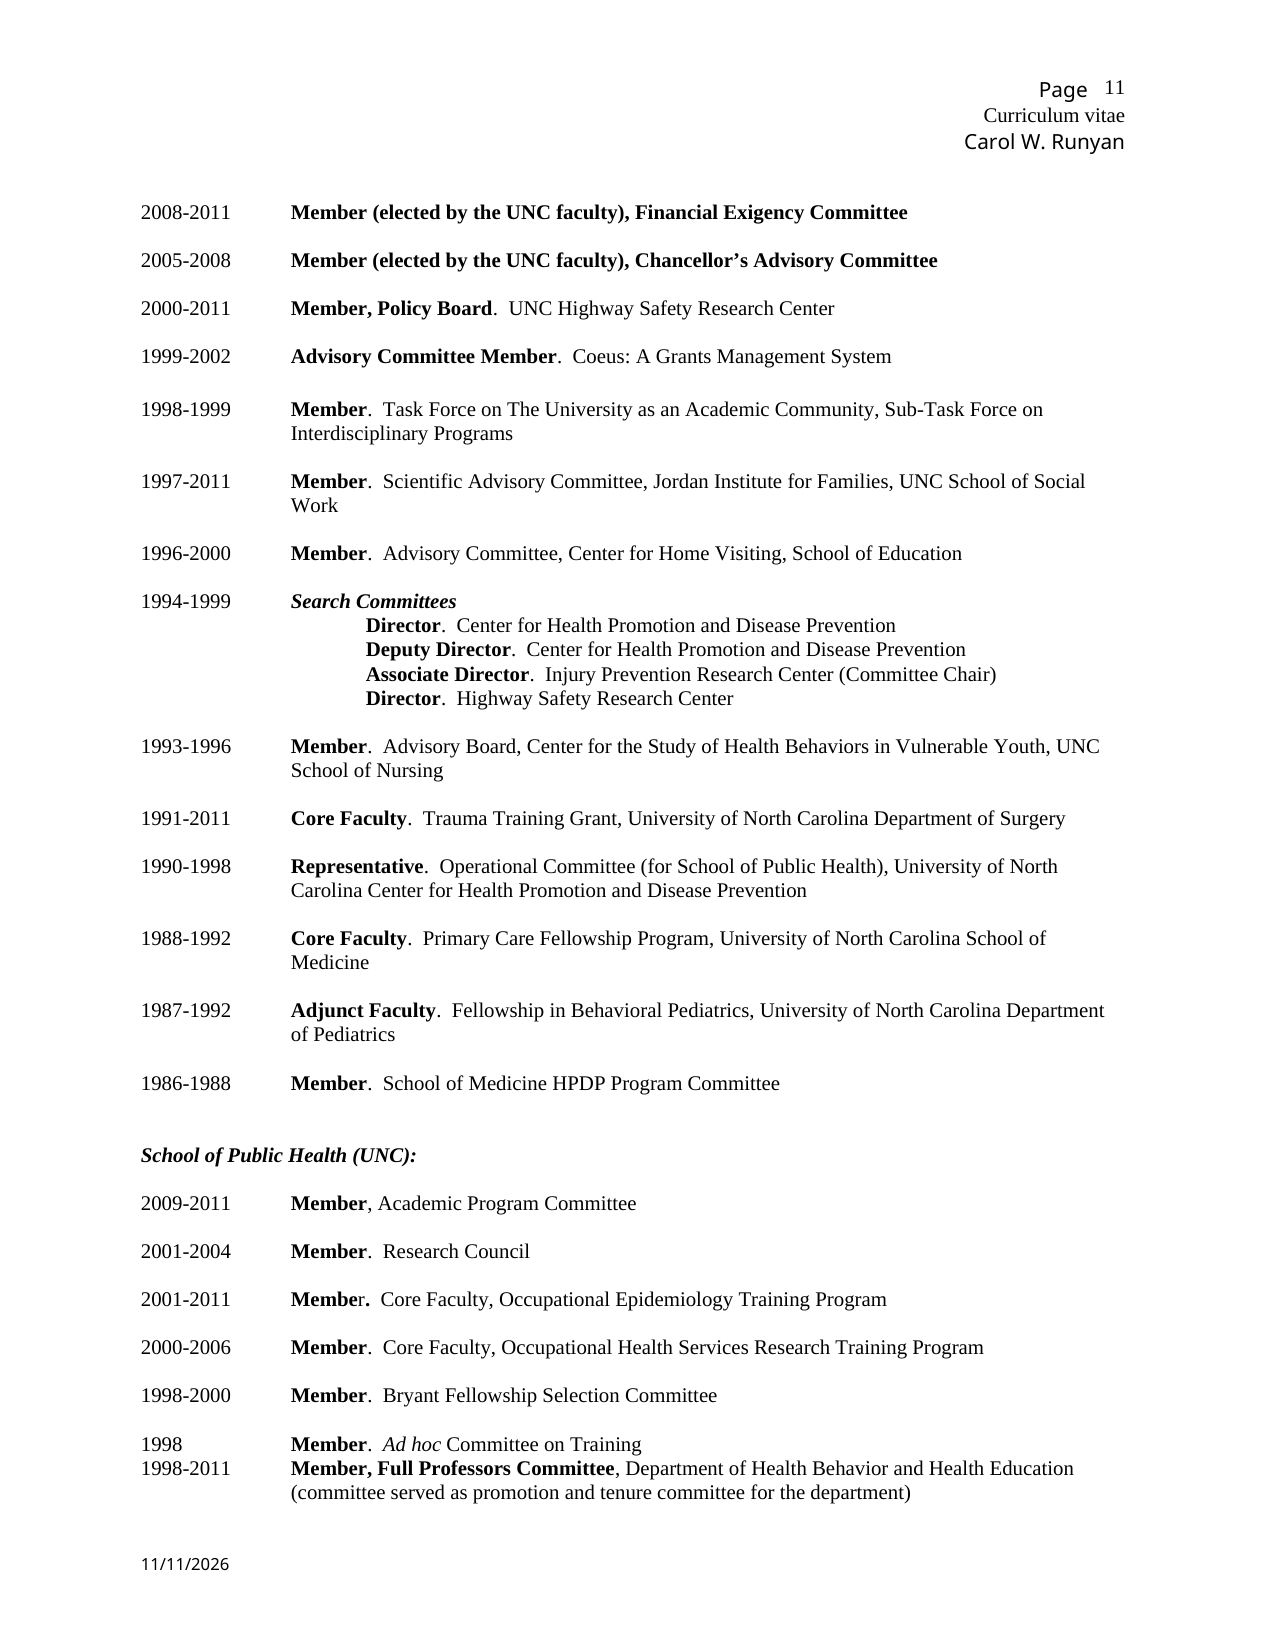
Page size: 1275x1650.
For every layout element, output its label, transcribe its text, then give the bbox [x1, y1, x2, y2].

text 1994-1999 Search Committees [141, 589, 1125, 613]
text 1990-1998 Representative. Operational Committee (for School of Public Health), University of North Carolina Center for Health Promotion and Disease Prevention [141, 854, 1125, 902]
text 1999-2002 Advisory Committee Member. Coeus: A Grants Management System [141, 344, 1125, 397]
text 1997-2011 Member. Scientific Advisory Committee, Jordan Institute for Families, UNC School of Social Work [141, 469, 1125, 517]
text 1986-1988 Member. School of Medicine HPDP Program Committee [141, 1071, 1125, 1094]
text 1991-2011 Core Faculty. Trauma Training Grant, University of North Carolina Department of Surgery [141, 806, 1125, 830]
text 1987-1992 Adjunct Faculty. Fellowship in Behavioral Pediatrics, University of North Carolina Department of Pediatrics [141, 998, 1125, 1046]
text 1988-1992 Core Faculty. Primary Care Fellowship Program, University of North Carolina School of Medicine [141, 926, 1125, 974]
text Associate Director. Injury Prevention Research Center (Committee Chair) [141, 661, 1125, 686]
text 1996-2000 Member. Advisory Committee, Center for Home Visiting, School of Education [141, 541, 1125, 565]
text Director. Center for Health Promotion and Disease Prevention [141, 613, 1125, 637]
text 2005-2008 Member (elected by the UNC faculty), Chancellor’s Advisory Committee [141, 248, 1125, 272]
text School of Public Health (UNC): [141, 1143, 1125, 1167]
text 2008-2011 Member (elected by the UNC faculty), Financial Exigency Committee [141, 199, 1125, 224]
text 1998-1999 Member. Task Force on The University as an Academic Community, Sub-Task Force on Interdisciplinary Programs [141, 397, 1125, 445]
text 2001-2004 Member. Research Council [141, 1239, 1125, 1263]
text 1998-2011 Member, Full Professors Committee, Department of Health Behavior and Health Education (committee served as promotion and tenure committee for the department) [141, 1456, 1125, 1532]
text 1998-2000 Member. Bryant Fellowship Selection Committee [141, 1383, 1125, 1407]
text 2000-2006 Member. Core Faculty, Occupational Health Services Research Training Program [141, 1335, 1125, 1359]
text 2009-2011 Member, Academic Program Committee [141, 1191, 1125, 1215]
text 1993-1996 Member. Advisory Board, Center for the Study of Health Behaviors in Vulnerable Youth, UNC School of Nursing [141, 734, 1125, 782]
text Director. Highway Safety Research Center [141, 686, 1125, 709]
text 2001-2011 Member. Core Faculty, Occupational Epidemiology Training Program [141, 1287, 1125, 1311]
text Deputy Director. Center for Health Promotion and Disease Prevention [291, 637, 1125, 661]
text 2000-2011 Member, Policy Board. UNC Highway Safety Research Center [141, 296, 1125, 320]
list Member. Ad hoc Committee on Training [141, 1431, 1125, 1456]
